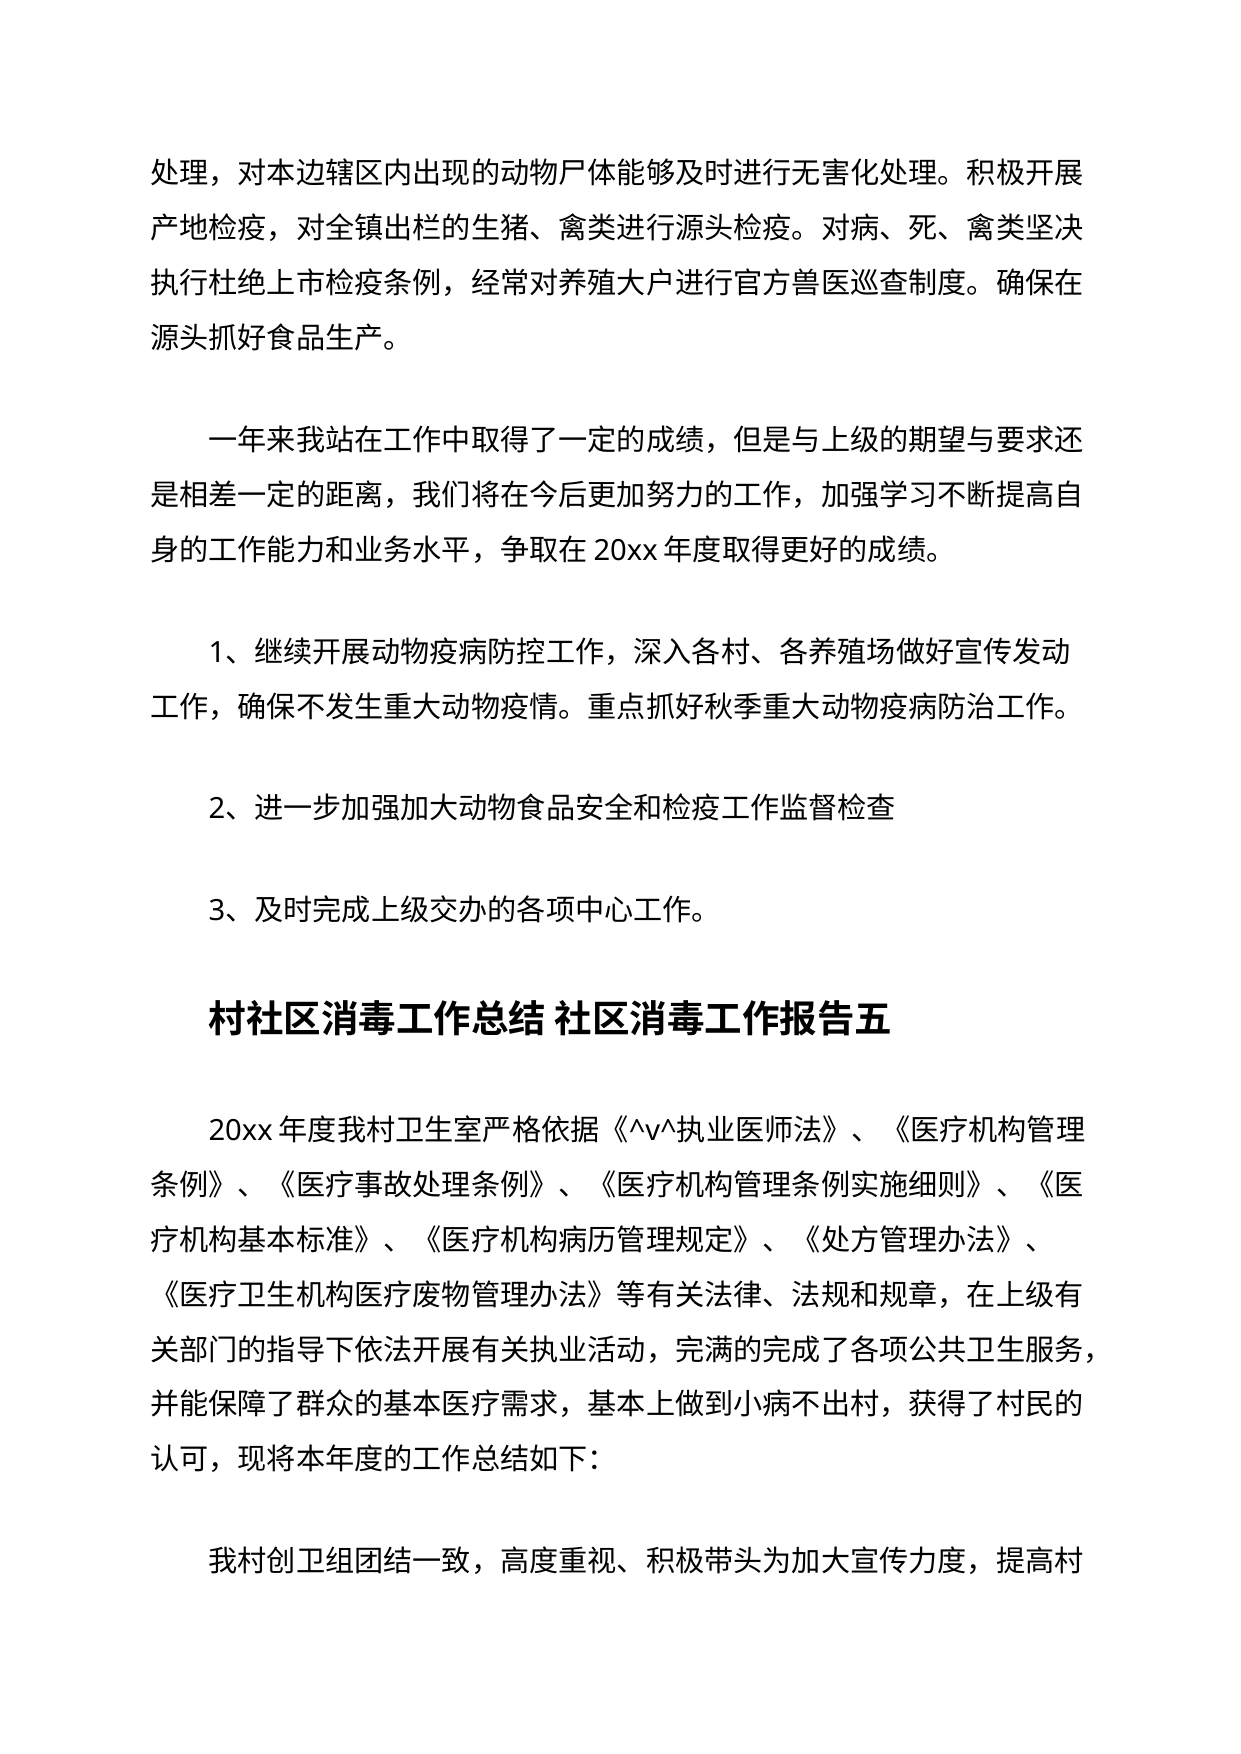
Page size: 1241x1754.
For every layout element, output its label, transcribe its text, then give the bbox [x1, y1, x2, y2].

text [150, 150, 1090, 357]
text 村社区消毒工作总结 社区消毒工作报告五 [150, 989, 1090, 1043]
text 1、继续开展动物疫病防控工作，深入各村、各养殖场做好宣传发动工作，确保不发生重大动物疫情。重点抓好秋季重大动物疫病防治工作。 [150, 628, 1090, 726]
text 20xx年度我村卫生室严格依据《^v^执业医师法》、《医疗机构管理条例》、《医疗事故处理条例》、《医疗机构管理条例实施细则》、《医疗机构基本标准》、《医疗机构病历管理规定》、《处方管理办法》、《医疗卫生机构医疗废物管理办法》等有关法律、法规和规章，在上级有关部门的指导下依法开展有关执业活动，完满的完成了各项公共卫生服务，并能保障了群众的基本医疗需求，基本上做到小病不出村，获得了村民的认可，现将本年度的工作总结如下： [150, 1106, 1090, 1478]
text 一年来我站在工作中取得了一定的成绩，但是与上级的期望与要求还是相差一定的距离，我们将在今后更加努力的工作，加强学习不断提高自身的工作能力和业务水平，争取在20xx年度取得更好的成绩。 [150, 416, 1090, 569]
text 2、进一步加强加大动物食品安全和检疫工作监督检查 [150, 785, 1090, 827]
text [150, 1538, 1090, 1580]
text 3、及时完成上级交办的各项中心工作。 [150, 887, 1090, 929]
